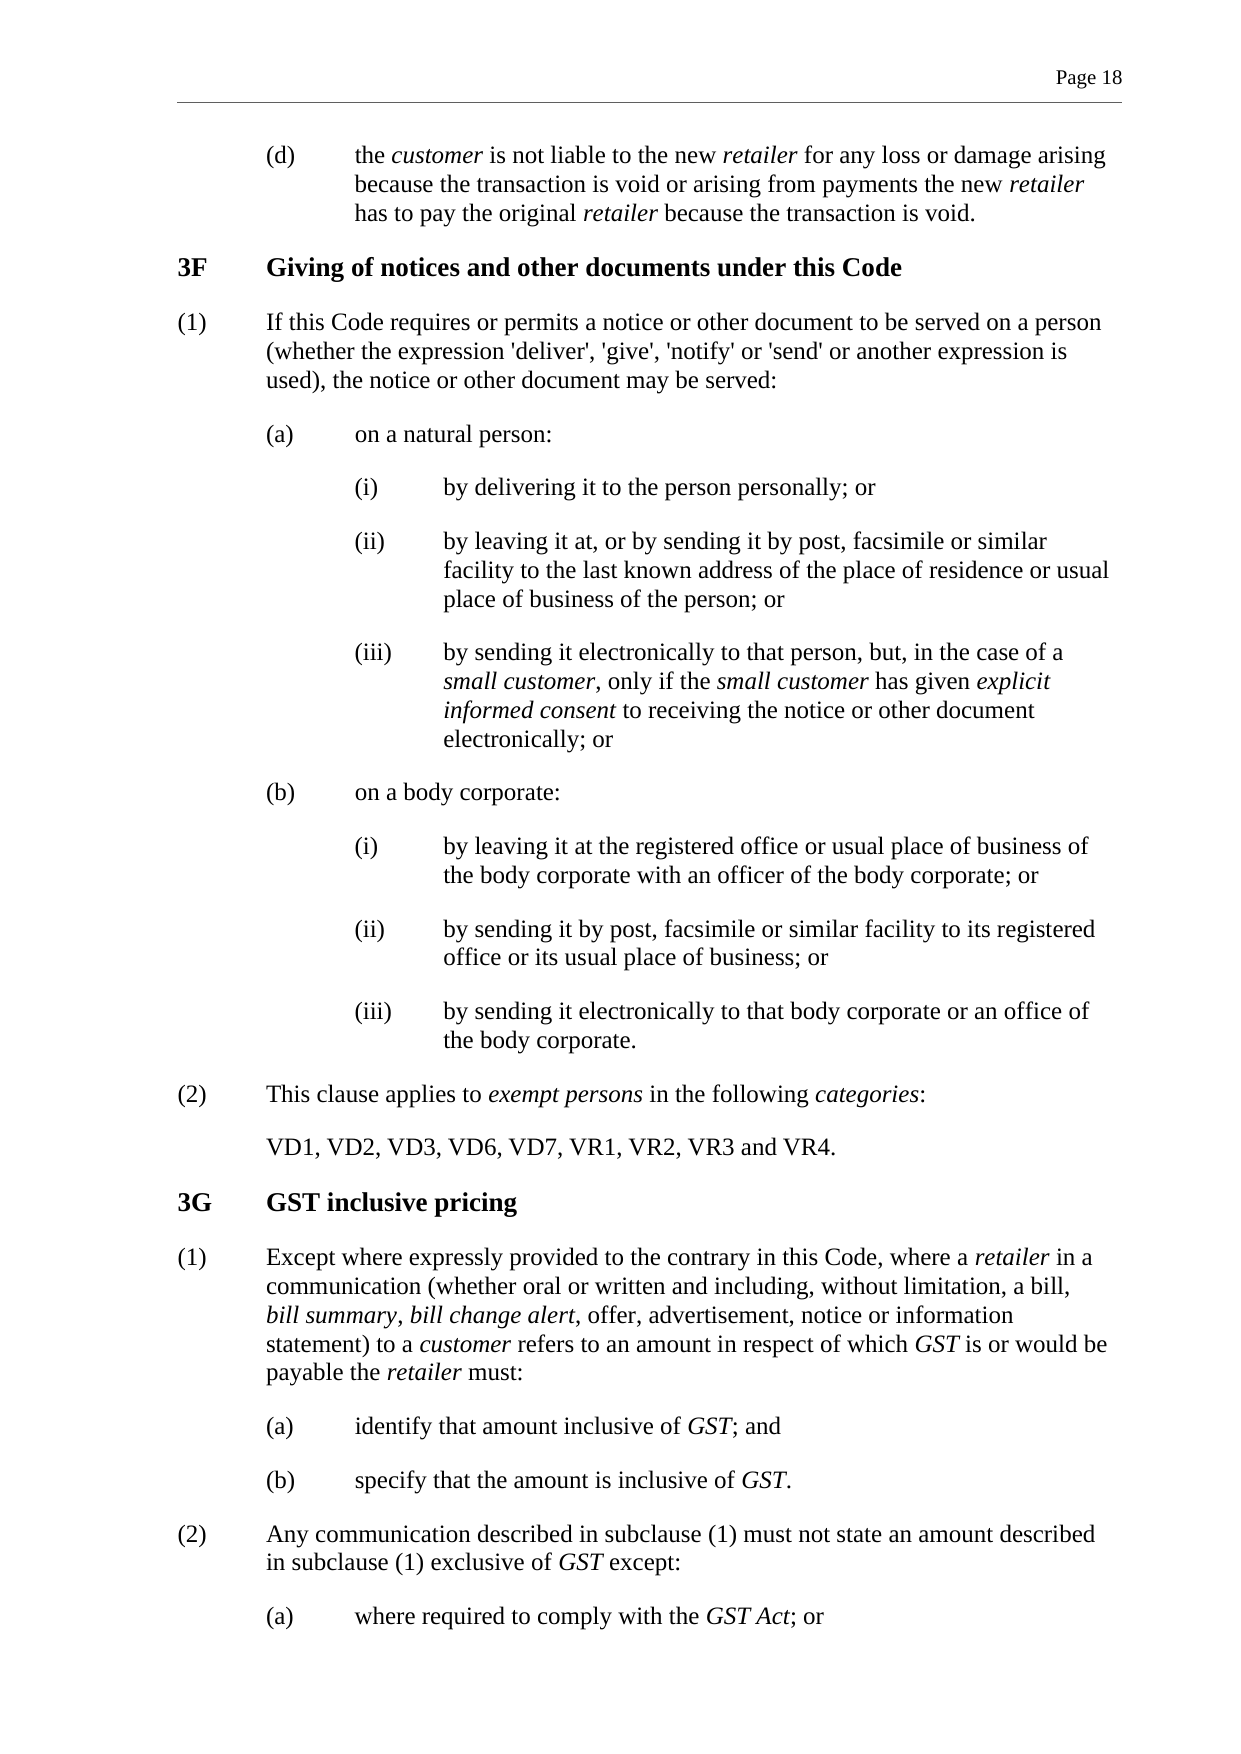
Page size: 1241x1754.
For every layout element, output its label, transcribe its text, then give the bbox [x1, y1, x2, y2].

text by sending it electronically to that person, but, in the case of a small customer, only if the small customer has given explicit informed consent to receiving the notice or other document electronically; or [354, 637, 1122, 752]
text by delivering it to the person personally; or [354, 472, 1122, 501]
text by leaving it at the registered office or usual place of business of the body corporate with an officer of the body corporate; or [354, 831, 1122, 889]
text on a natural person: [266, 419, 1122, 447]
text the customer is not liable to the new retailer for any loss or damage arising because the transaction is void or arising from payments the new retailer has to pay the original retailer because the transaction is void. [266, 140, 1122, 226]
text 3G GST inclusive pricing [177, 1186, 1122, 1217]
text by sending it by post, facsimile or similar facility to its registered office or its usual place of business; or [354, 914, 1122, 971]
text on a body corporate: [266, 777, 1122, 806]
list If this Code requires or permits a notice or other document to be served on a person (whether the expression 'deliver', 'give', 'notify' or 'send' or another expression is used), the notice or other document may be served: [177, 307, 1122, 394]
list 3F Giving of notices and other documents under this Code [177, 251, 1122, 282]
text This clause applies to exempt persons in the following categories: [177, 1079, 1122, 1107]
text (b) specify that the amount is inclusive of GST. [266, 1465, 1111, 1494]
text (2) Any communication described in subclause (1) must not state an amount described in subclause (1) exclusive of GST except: [177, 1519, 1111, 1576]
text by sending it electronically to that body corporate or an office of the body corporate. [354, 996, 1122, 1054]
text VD1, VD2, VD3, VD6, VD7, VR1, VR2, VR3 and VR4. [266, 1132, 1122, 1161]
text (a) identify that amount inclusive of GST; and [266, 1411, 1111, 1440]
text (a) where required to comply with the GST Act; or [266, 1601, 1111, 1630]
text by leaving it at, or by sending it by post, facsimile or similar facility to the last known address of the place of residence or usual place of business of the person; or [354, 526, 1122, 612]
text (1) Except where expressly provided to the contrary in this Code, where a retailer in a communication (whether oral or written and including, without limitation, a bill, bill summary, bill change alert, offer, advertisement, notice or information statement) to a customer refers to an amount in respect of which GST is or would be payable the retailer must: [177, 1242, 1111, 1386]
